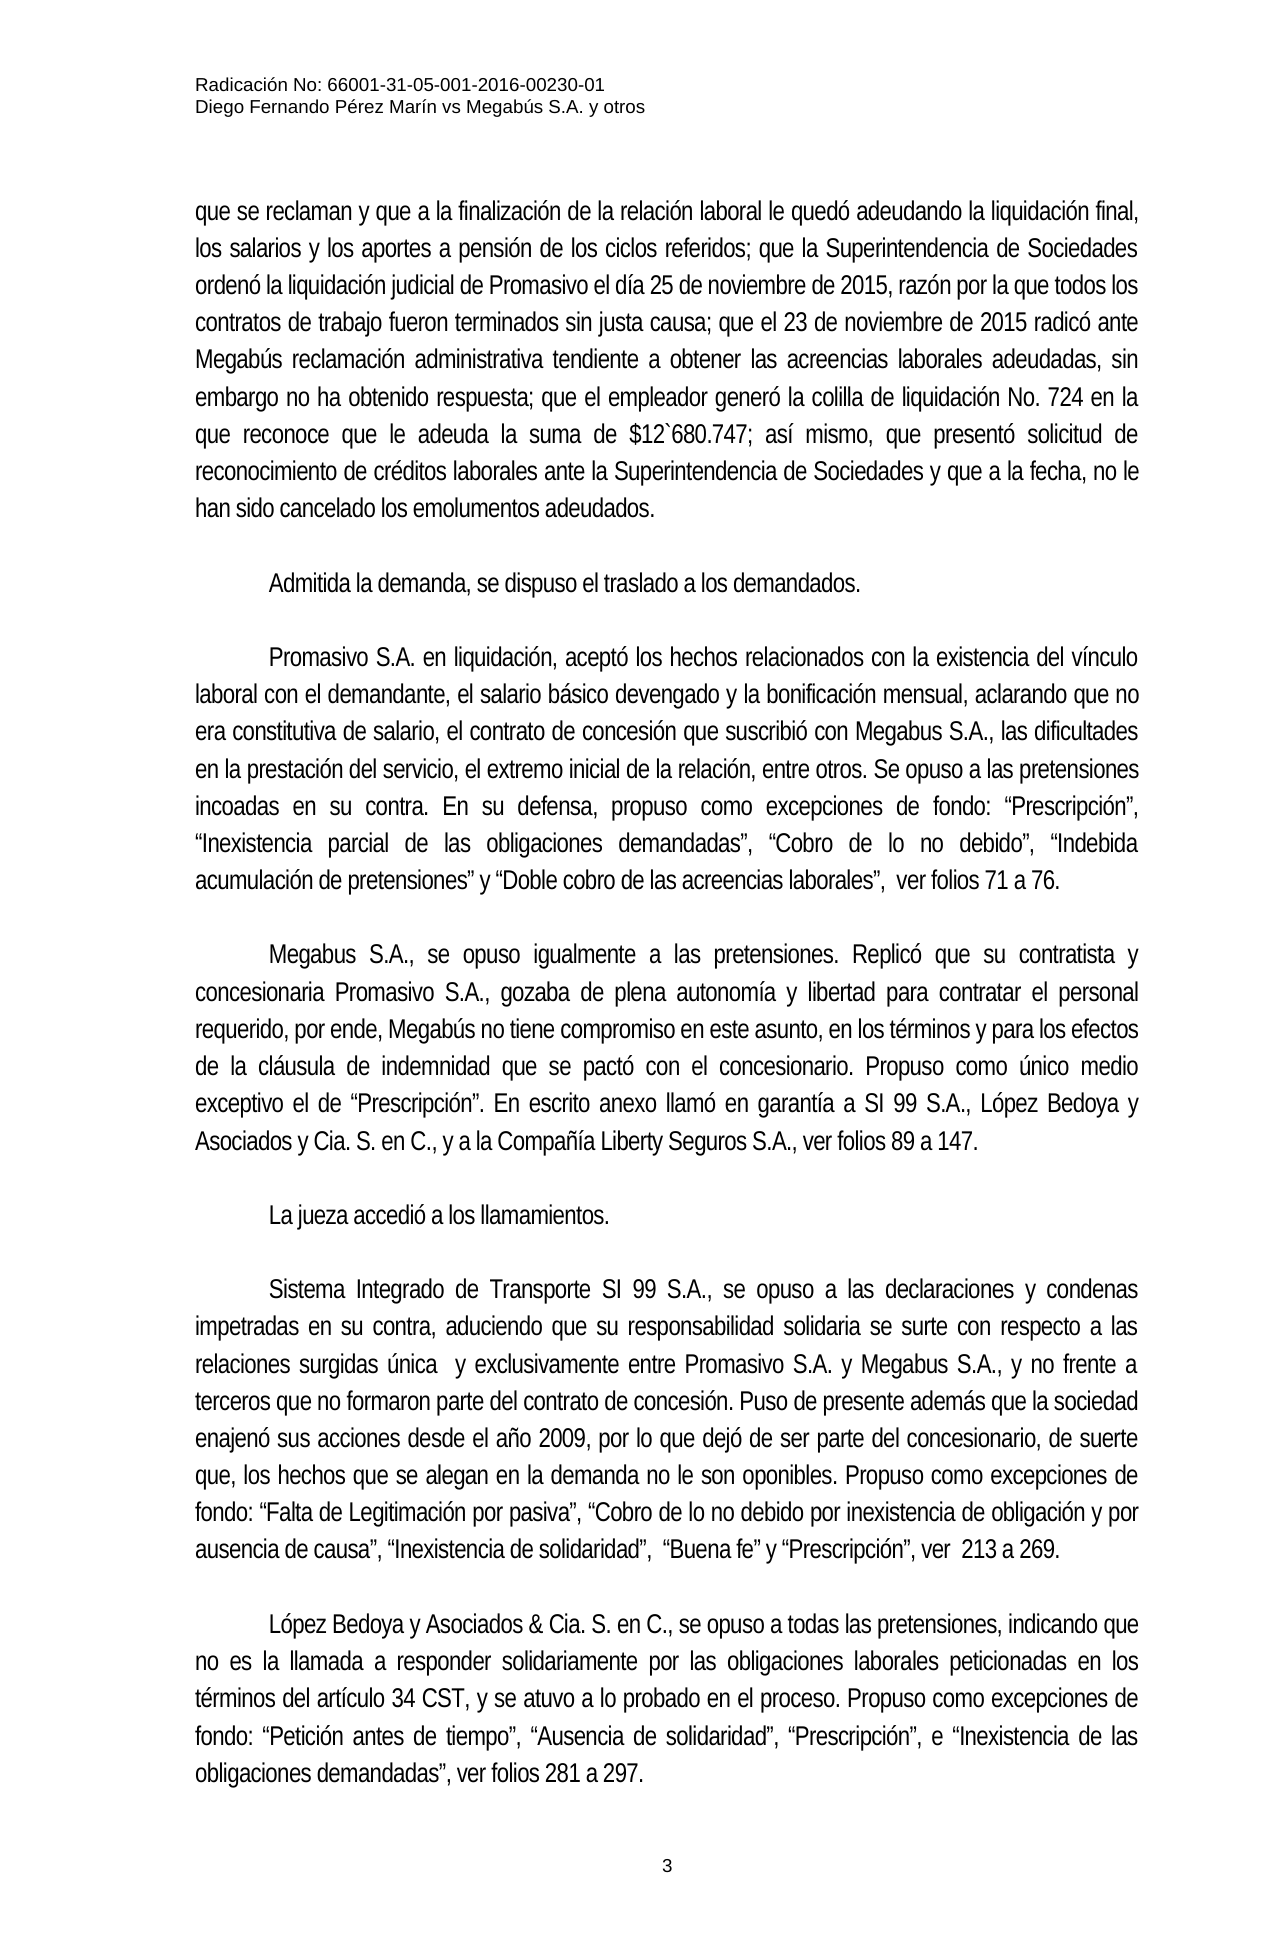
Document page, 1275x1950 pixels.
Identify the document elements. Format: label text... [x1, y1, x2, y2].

text Sistema Integrado de Transporte SI 99 S.A., se opuso a las declaraciones y condenas impetradas en su contra, aduciendo que su responsabilidad solidaria se surte con respecto a las relaciones surgidas única y exclusivamente entre Promasivo S.A. y Megabus S.A., y no frente a terceros que no formaron parte del contrato de concesión. Puso de presente además que la sociedad enajenó sus acciones desde el año 2009, por lo que dejó de ser parte del concesionario, de suerte que, los hechos que se alegan en la demanda no le son oponibles. Propuso como excepciones de fondo: “Falta de Legitimación por pasiva”, “Cobro de lo no debido por inexistencia de obligación y por ausencia de causa”, “Inexistencia de solidaridad”, “Buena fe” y “Prescripción”, ver 213 a 269. [195, 1273, 1139, 1565]
text La jueza accedió a los llamamientos. [195, 1199, 1139, 1230]
text Promasivo S.A. en liquidación, aceptó los hechos relacionados con la existencia del vínculo laboral con el demandante, el salario básico devengado y la bonificación mensual, aclarando que no era constitutiva de salario, el contrato de concesión que suscribió con Megabus S.A., las dificultades en la prestación del servicio, el extremo inicial de la relación, entre otros. Se opuso a las pretensiones incoadas en su contra. En su defensa, propuso como excepciones de fondo: “Prescripción”, “Inexistencia parcial de las obligaciones demandadas”, “Cobro de lo no debido”, “Indebida acumulación de pretensiones” y “Doble cobro de las acreencias laborales”, ver folios 71 a 76. [195, 641, 1139, 895]
text López Bedoya y Asociados & Cia. S. en C., se opuso a todas las pretensiones, indicando que no es la llamada a responder solidariamente por las obligaciones laborales peticionadas en los términos del artículo 34 CST, y se atuvo a lo probado en el proceso. Propuso como excepciones de fondo: “Petición antes de tiempo”, “Ausencia de solidaridad”, “Prescripción”, e “Inexistencia de las obligaciones demandadas”, ver folios 281 a 297. [195, 1608, 1139, 1788]
text Admitida la demanda, se dispuso el traslado a los demandados. [195, 567, 1139, 598]
text Megabus S.A., se opuso igualmente a las pretensiones. Replicó que su contratista y concesionaria Promasivo S.A., gozaba de plena autonomía y libertad para contratar el personal requerido, por ende, Megabús no tiene compromiso en este asunto, en los términos y para los efectos de la cláusula de indemnidad que se pactó con el concesionario. Propuso como único medio exceptivo el de “Prescripción”. En escrito anexo llamó en garantía a SI 99 S.A., López Bedoya y Asociados y Cia. S. en C., y a la Compañía Liberty Seguros S.A., ver folios 89 a 147. [195, 939, 1139, 1156]
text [195, 195, 1139, 523]
